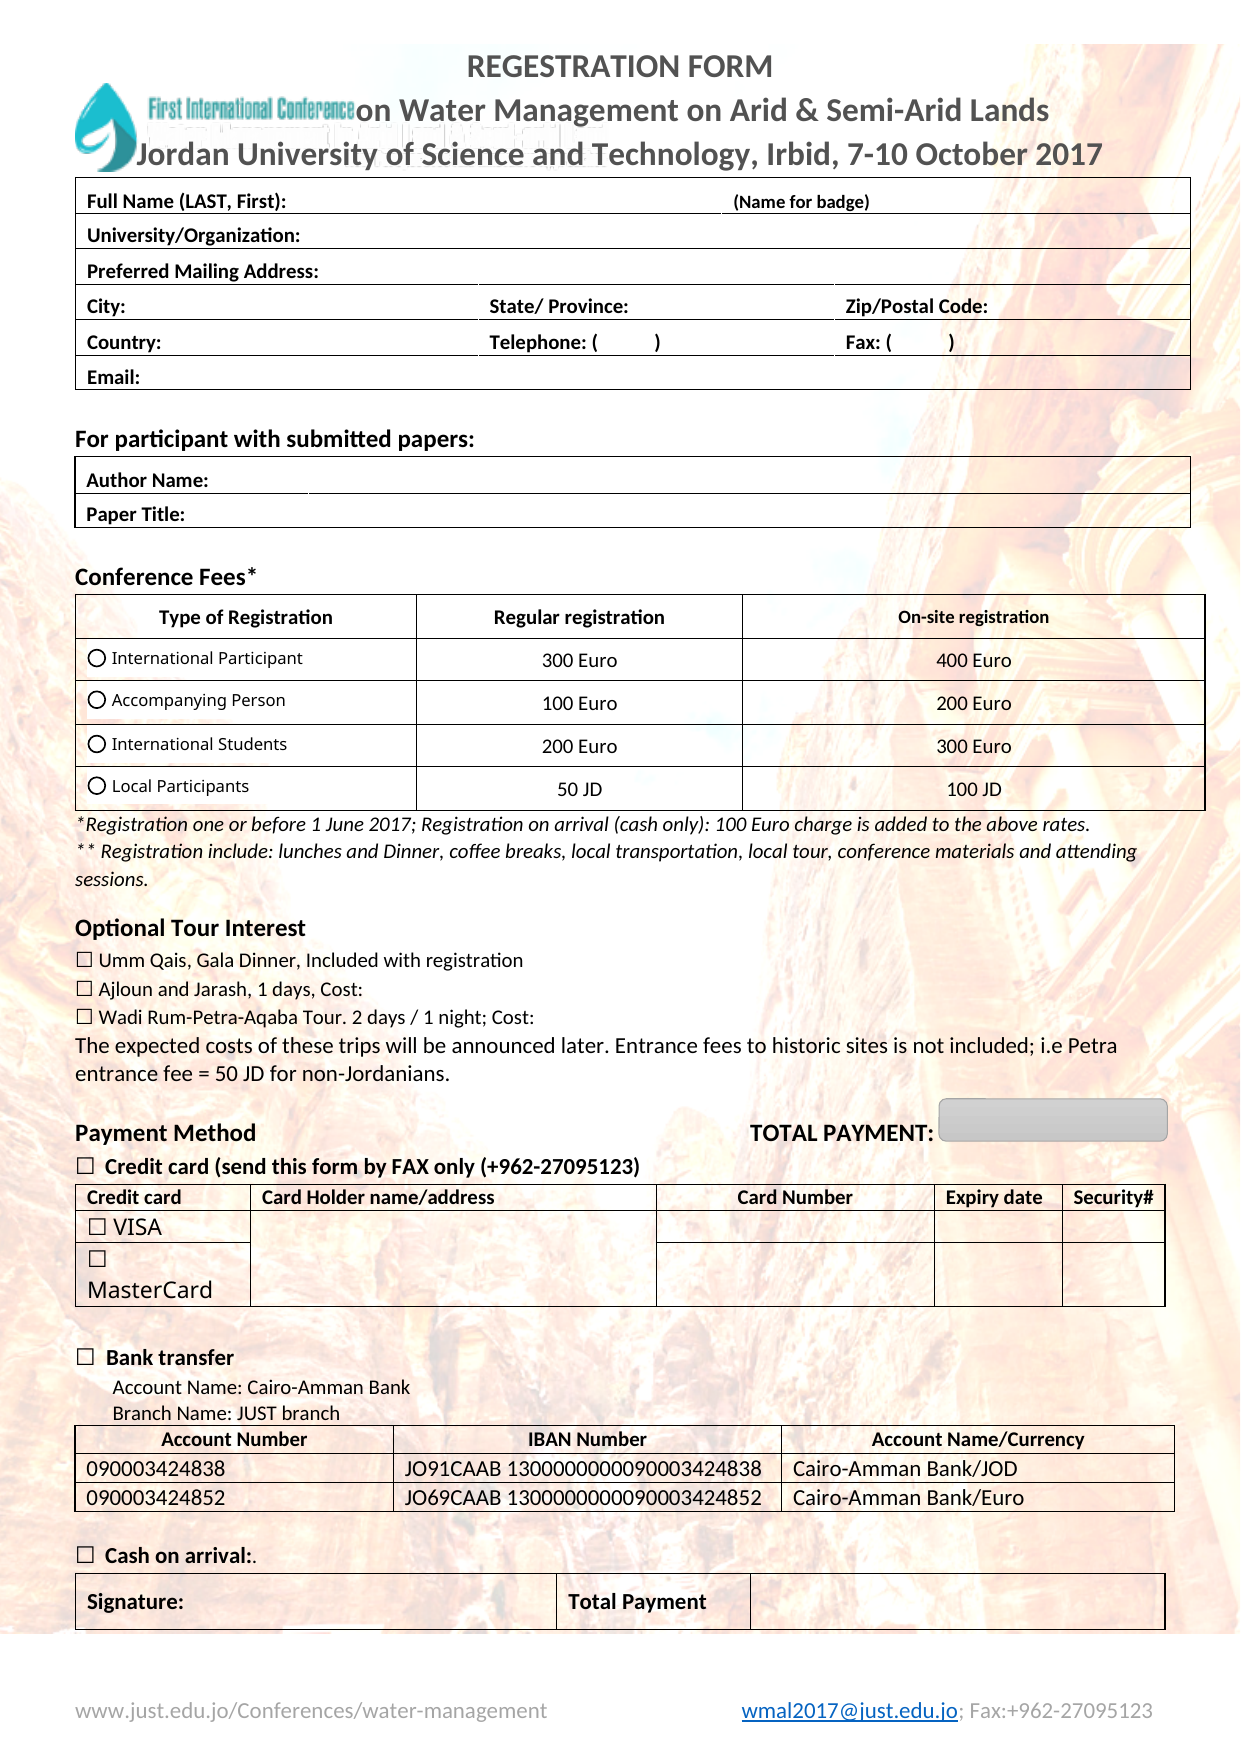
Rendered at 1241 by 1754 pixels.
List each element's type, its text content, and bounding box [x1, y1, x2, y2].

table_cell JO69CAAB 1300000000090003424852 [394, 1483, 781, 1511]
text Credit card (send this form by FAX only (+962-27095123) [75, 1150, 1165, 1181]
text ** Registration include: lunches and Dinner, coffee breaks, local transportation, local tour, conference materials and attending sessions. [75, 838, 1165, 891]
text Ajloun and Jarash, 1 days, Cost: [75, 974, 1165, 1002]
text Optional Tour Interest [75, 912, 1165, 943]
table_cell [935, 1211, 1062, 1242]
table_header [751, 1574, 1164, 1629]
text Payment Method TOTAL PAYMENT: [75, 1117, 1165, 1147]
table_cell 200 Euro [743, 681, 1204, 724]
table_header Credit card [76, 1185, 250, 1210]
table_cell Preferred Mailing Address: [76, 249, 1190, 284]
table_header Card Holder name/address [251, 1185, 656, 1210]
table_cell Email: [76, 356, 1190, 389]
table_cell [76, 725, 416, 766]
table_cell [657, 1243, 934, 1306]
text Account Name: Cairo-Amman Bank [112, 1374, 1165, 1400]
table_header Regular registration [417, 595, 742, 638]
table_cell MasterCard [76, 1243, 250, 1306]
table_header [309, 457, 1190, 493]
text For participant with submitted papers: [75, 423, 1165, 454]
table_header Account Number [76, 1426, 393, 1453]
table_cell 300 Euro [417, 639, 742, 680]
table_cell [76, 639, 416, 680]
table_cell Fax: ( ) [835, 320, 1190, 355]
table_cell JO91CAAB 1300000000090003424838 [394, 1454, 781, 1482]
text Jordan University of Science and Technology, Irbid, 7-10 October 2017 [75, 133, 1165, 174]
table_cell 400 Euro [743, 639, 1204, 680]
text *Registration one or before 1 June 2017; Registration on arrival (cash only): 100 Euro charge is added to the above rates. [75, 811, 1165, 837]
text on Water Management on Arid & Semi-Arid Lands [75, 89, 1165, 130]
table_cell 300 Euro [743, 725, 1204, 766]
text REGESTRATION FORM [75, 45, 1165, 86]
table_cell 50 JD [417, 767, 742, 810]
table_header (Name for badge) [722, 178, 1190, 213]
text Bank transfer [75, 1341, 1165, 1372]
table_cell Cairo-Amman Bank/JOD [782, 1454, 1174, 1482]
table_cell Zip/Postal Code: [835, 285, 1190, 318]
table_cell Country: [76, 320, 478, 355]
table_cell [76, 767, 416, 810]
table_header Full Name (LAST, First): [76, 178, 721, 213]
table_header Account Name/Currency [782, 1426, 1174, 1453]
table_cell [76, 681, 416, 724]
table_cell [251, 1211, 656, 1306]
table_cell University/Organization: [76, 214, 1190, 248]
table_cell [1063, 1211, 1164, 1242]
table_header Expiry date [935, 1185, 1062, 1210]
text Umm Qais, Gala Dinner, Included with registration [75, 945, 1165, 974]
table_header Signature: [76, 1574, 556, 1629]
table_cell City: [76, 285, 478, 318]
table_header Total Payment [557, 1574, 750, 1629]
table_cell [935, 1243, 1062, 1306]
text Cash on arrival:. [75, 1539, 1165, 1570]
table_cell Paper Title: [76, 494, 308, 527]
table_cell 100 Euro [417, 681, 742, 724]
table_cell [1063, 1243, 1164, 1306]
table_cell VISA [76, 1211, 250, 1242]
table_header Security# [1063, 1185, 1164, 1210]
table_header Type of Registration [76, 595, 416, 638]
text Branch Name: JUST branch [112, 1400, 1165, 1425]
table_cell State/ Province: [479, 285, 834, 318]
table_cell 090003424838 [76, 1454, 393, 1482]
table_header Card Number [657, 1185, 934, 1210]
table_header Author Name: [76, 457, 308, 493]
table_cell 100 JD [743, 767, 1204, 810]
text Conference Fees* [75, 561, 1165, 592]
table_header On-site registration [743, 595, 1204, 638]
text The expected costs of these trips will be announced later. Entrance fees to historic sites is not included; i.e Petra entrance fee = 50 JD for non-Jordanians. [75, 1031, 1165, 1087]
table_cell 200 Euro [417, 725, 742, 766]
text Wadi Rum-Petra-Aqaba Tour. 2 days / 1 night; Cost: [75, 1002, 1165, 1031]
table_cell [309, 494, 1190, 527]
table_cell 090003424852 [76, 1483, 393, 1511]
table_cell [657, 1211, 934, 1242]
table_cell Telephone: ( ) [479, 320, 834, 355]
table_cell Cairo-Amman Bank/Euro [782, 1483, 1174, 1511]
table_header IBAN Number [394, 1426, 781, 1453]
